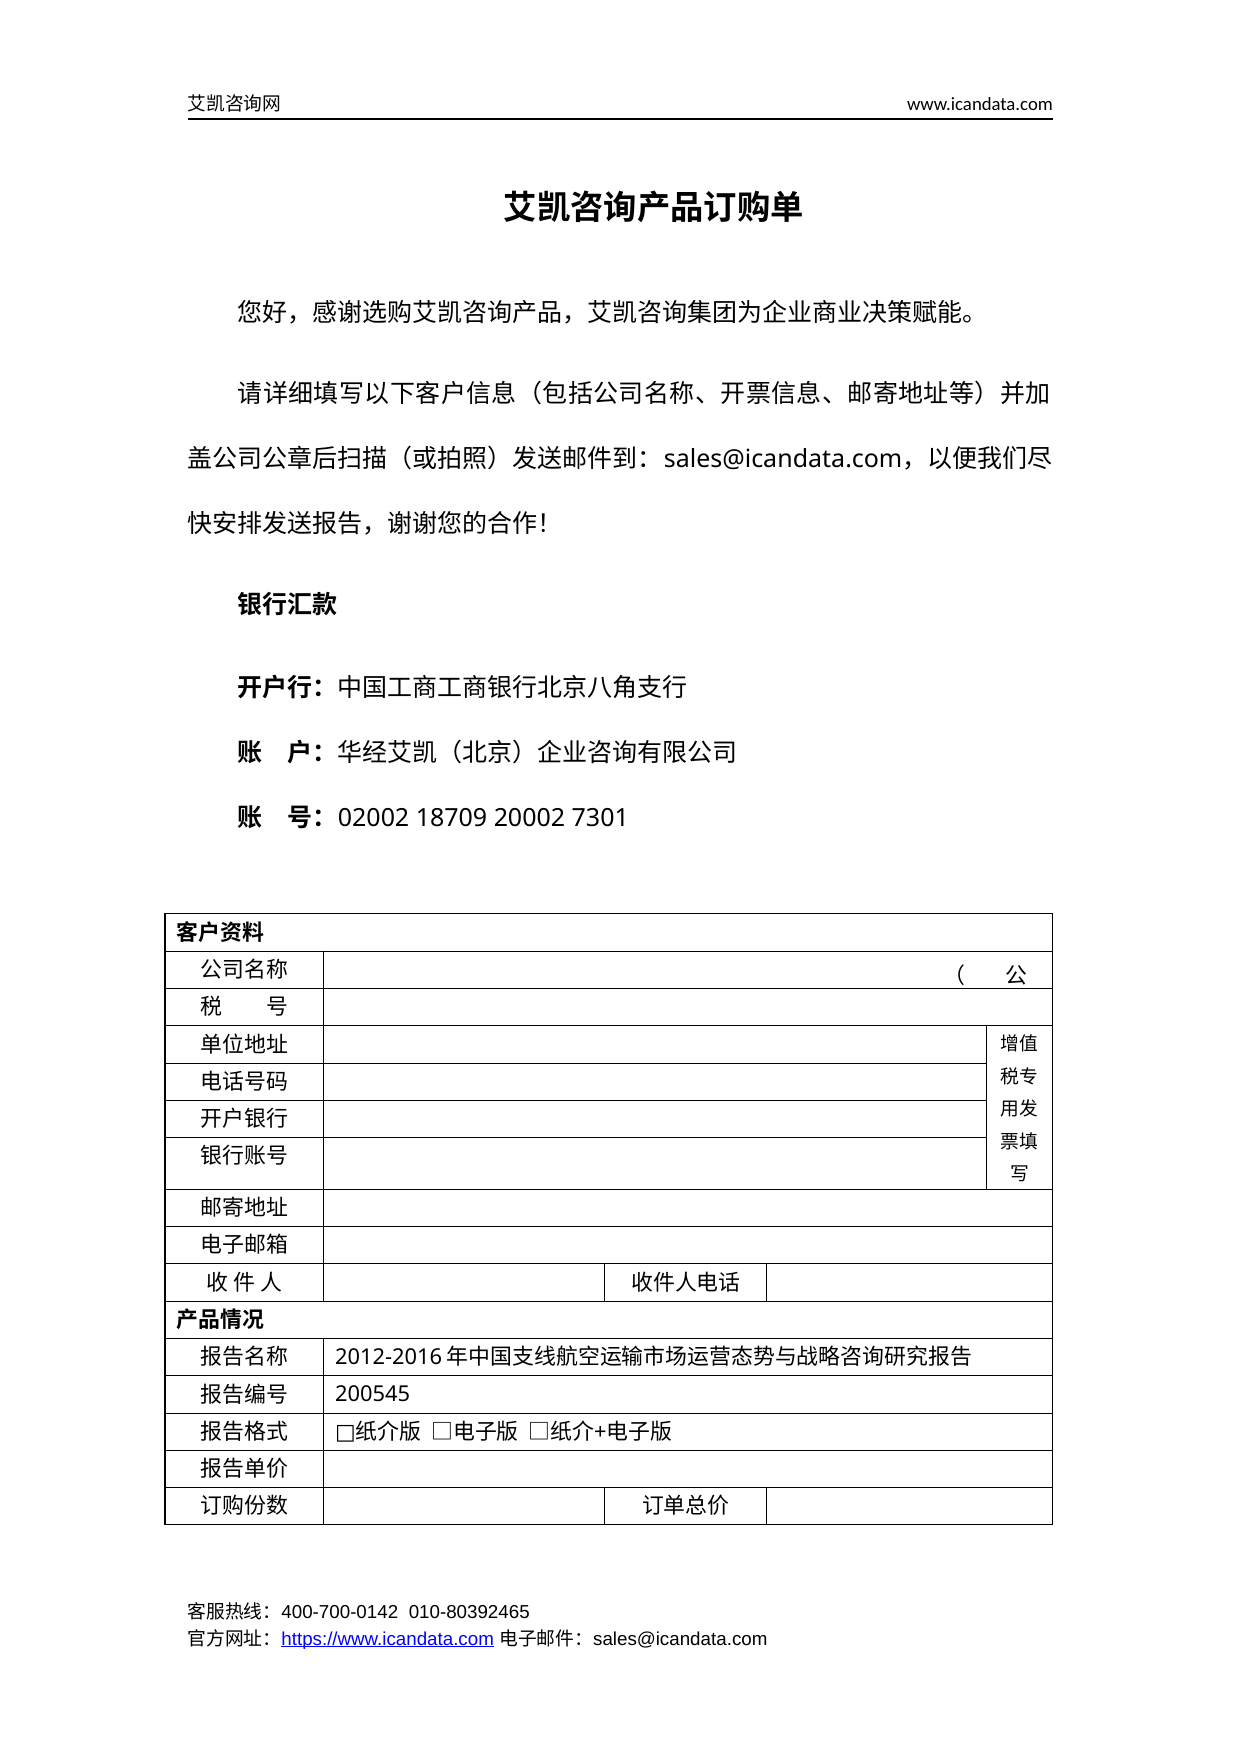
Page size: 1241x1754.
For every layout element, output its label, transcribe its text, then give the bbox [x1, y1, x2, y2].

table_cell [767, 1264, 1052, 1301]
table_cell 报告单价 [166, 1451, 323, 1487]
table_cell 200545 [324, 1376, 1052, 1412]
table_cell 公司名称 [166, 952, 323, 988]
table_cell □纸介版 □电子版 □纸介+电子版 [324, 1414, 1052, 1450]
table_cell 开户银行 [166, 1101, 323, 1137]
table_cell 2012-2016年中国支线航空运输市场运营态势与战略咨询研究报告 [324, 1339, 1052, 1375]
text 银行汇款 [187, 570, 1053, 635]
table_cell 银行账号 [166, 1138, 323, 1189]
table_cell [324, 1264, 604, 1301]
table_cell 收件人电话 [605, 1264, 766, 1301]
table_cell 产品情况 [166, 1302, 1052, 1338]
table_cell 订单总价 [605, 1488, 766, 1524]
table_cell [324, 1101, 986, 1137]
table_header 客户资料 [166, 914, 1052, 951]
text 您好，感谢选购艾凯咨询产品，艾凯咨询集团为企业商业决策赋能。 [187, 278, 1053, 343]
text 艾凯咨询产品订购单 [187, 172, 1053, 237]
table_cell 电话号码 [166, 1064, 323, 1100]
text 开户行：中国工商工商银行北京八角支行 [187, 653, 1053, 718]
table_cell [324, 989, 1052, 1025]
table_cell 报告编号 [166, 1376, 323, 1412]
table_cell 订购份数 [166, 1488, 323, 1524]
table_cell 收 件 人 [166, 1264, 323, 1301]
text 账 户：华经艾凯（北京）企业咨询有限公司 [187, 718, 1053, 783]
table_cell 邮寄地址 [166, 1190, 323, 1226]
table_cell 增值税专用发票填写 [987, 1026, 1052, 1189]
table_cell 电子邮箱 [166, 1227, 323, 1263]
table_cell [324, 1190, 1052, 1226]
table_cell [324, 1064, 986, 1100]
table_cell [324, 1488, 604, 1524]
table_cell [324, 1026, 986, 1062]
table_cell [324, 1138, 986, 1189]
text 请详细填写以下客户信息（包括公司名称、开票信息、邮寄地址等）并加盖公司公章后扫描（或拍照）发送邮件到：sales@icandata.com，以便我们尽快安排发送报告，谢谢您的合作！ [187, 359, 1053, 554]
table_cell 报告名称 [166, 1339, 323, 1375]
table_cell 税 号 [166, 989, 323, 1025]
text 账 号：02002 18709 20002 7301 [187, 783, 1053, 848]
table_cell [324, 1451, 1052, 1487]
table_cell [324, 1227, 1052, 1263]
table_cell [324, 952, 1052, 988]
table_cell [767, 1488, 1052, 1524]
table_cell 报告格式 [166, 1414, 323, 1450]
table_cell 单位地址 [166, 1026, 323, 1062]
